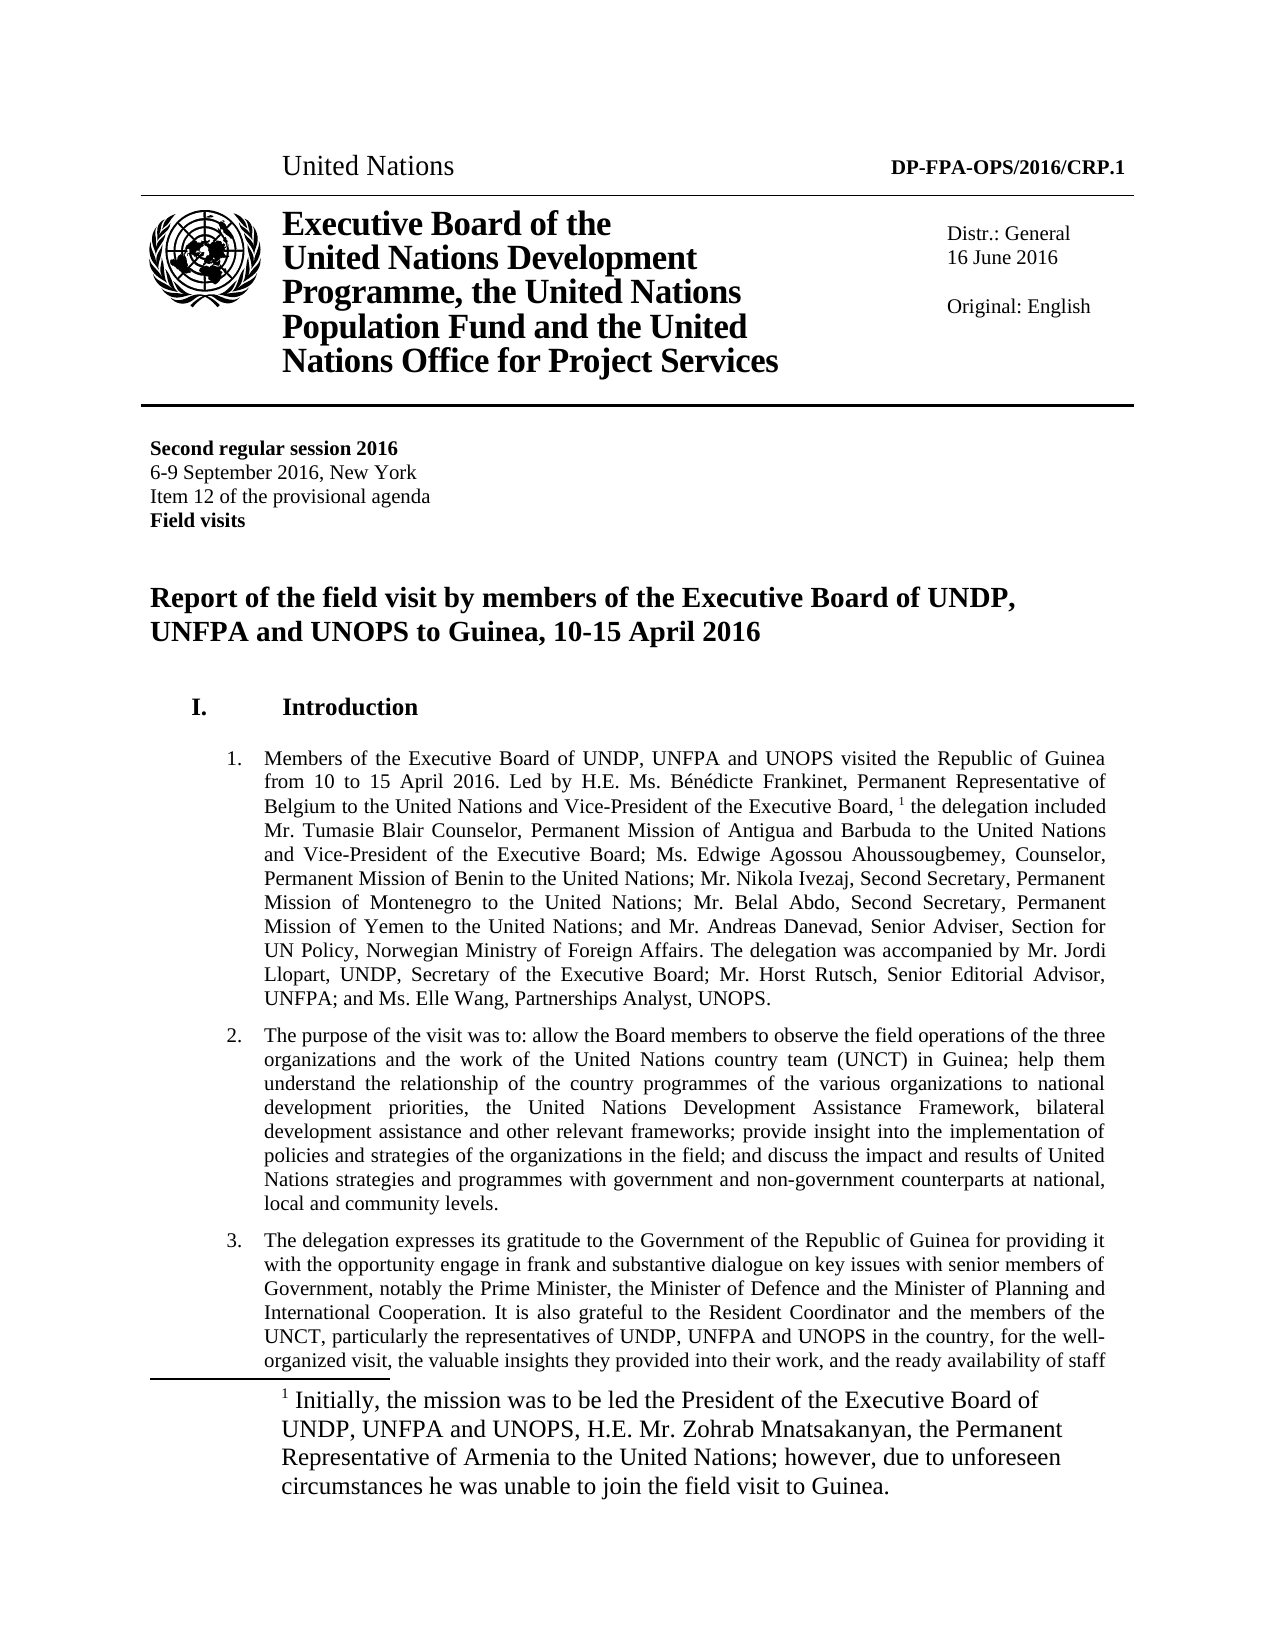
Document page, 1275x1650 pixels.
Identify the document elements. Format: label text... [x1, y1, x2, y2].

subtitle Introduction [207, 692, 1069, 720]
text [226, 1228, 1106, 1372]
text The purpose of the visit was to: allow the Board members to observe the field operations of the three organizations and the work of the United Nations country team (UNCT) in Guinea; help them understand the relationship of the country programmes of the various organizations to national development priorities, the United Nations Development Assistance Framework, bilateral development assistance and other relevant frameworks; provide insight into the implementation of policies and strategies of the organizations in the field; and discuss the impact and results of United Nations strategies and programmes with government and non-government counterparts at national, local and community levels. [226, 1023, 1106, 1215]
text Item 12 of the provisional agenda [150, 484, 1106, 508]
text Members of the Executive Board of UNDP, UNFPA and UNOPS visited the Republic of Guinea from 10 to 15 April 2016. Led by H.E. Ms. Bénédicte Frankinet, Permanent Representative of Belgium to the United Nations and Vice-President of the Executive Board, the delegation included Mr. Tumasie Blair Counselor, Permanent Mission of Antigua and Barbuda to the United Nations and Vice-President of the Executive Board; Ms. Edwige Agossou Ahoussougbemey, Counselor, Permanent Mission of Benin to the United Nations; Mr. Nikola Ivezaj, Second Secretary, Permanent Mission of Montenegro to the United Nations; Mr. Belal Abdo, Second Secretary, Permanent Mission of Yemen to the United Nations; and Mr. Andreas Danevad, Senior Adviser, Section for UN Policy, Norwegian Ministry of Foreign Affairs. The delegation was accompanied by Mr. Jordi Llopart, UNDP, Secretary of the Executive Board; Mr. Horst Rutsch, Senior Editorial Advisor, UNFPA; and Ms. Elle Wang, Partnerships Analyst, UNOPS. [226, 745, 1106, 1010]
text Report of the field visit by members of the Executive Board of UNDP, UNFPA and UNOPS to Guinea, 10-15 April 2016 [150, 580, 1106, 647]
text 6-9 September 2016, New York [150, 460, 1106, 484]
text Second regular session 2016 [150, 436, 1106, 460]
text Field visits [150, 508, 1106, 532]
